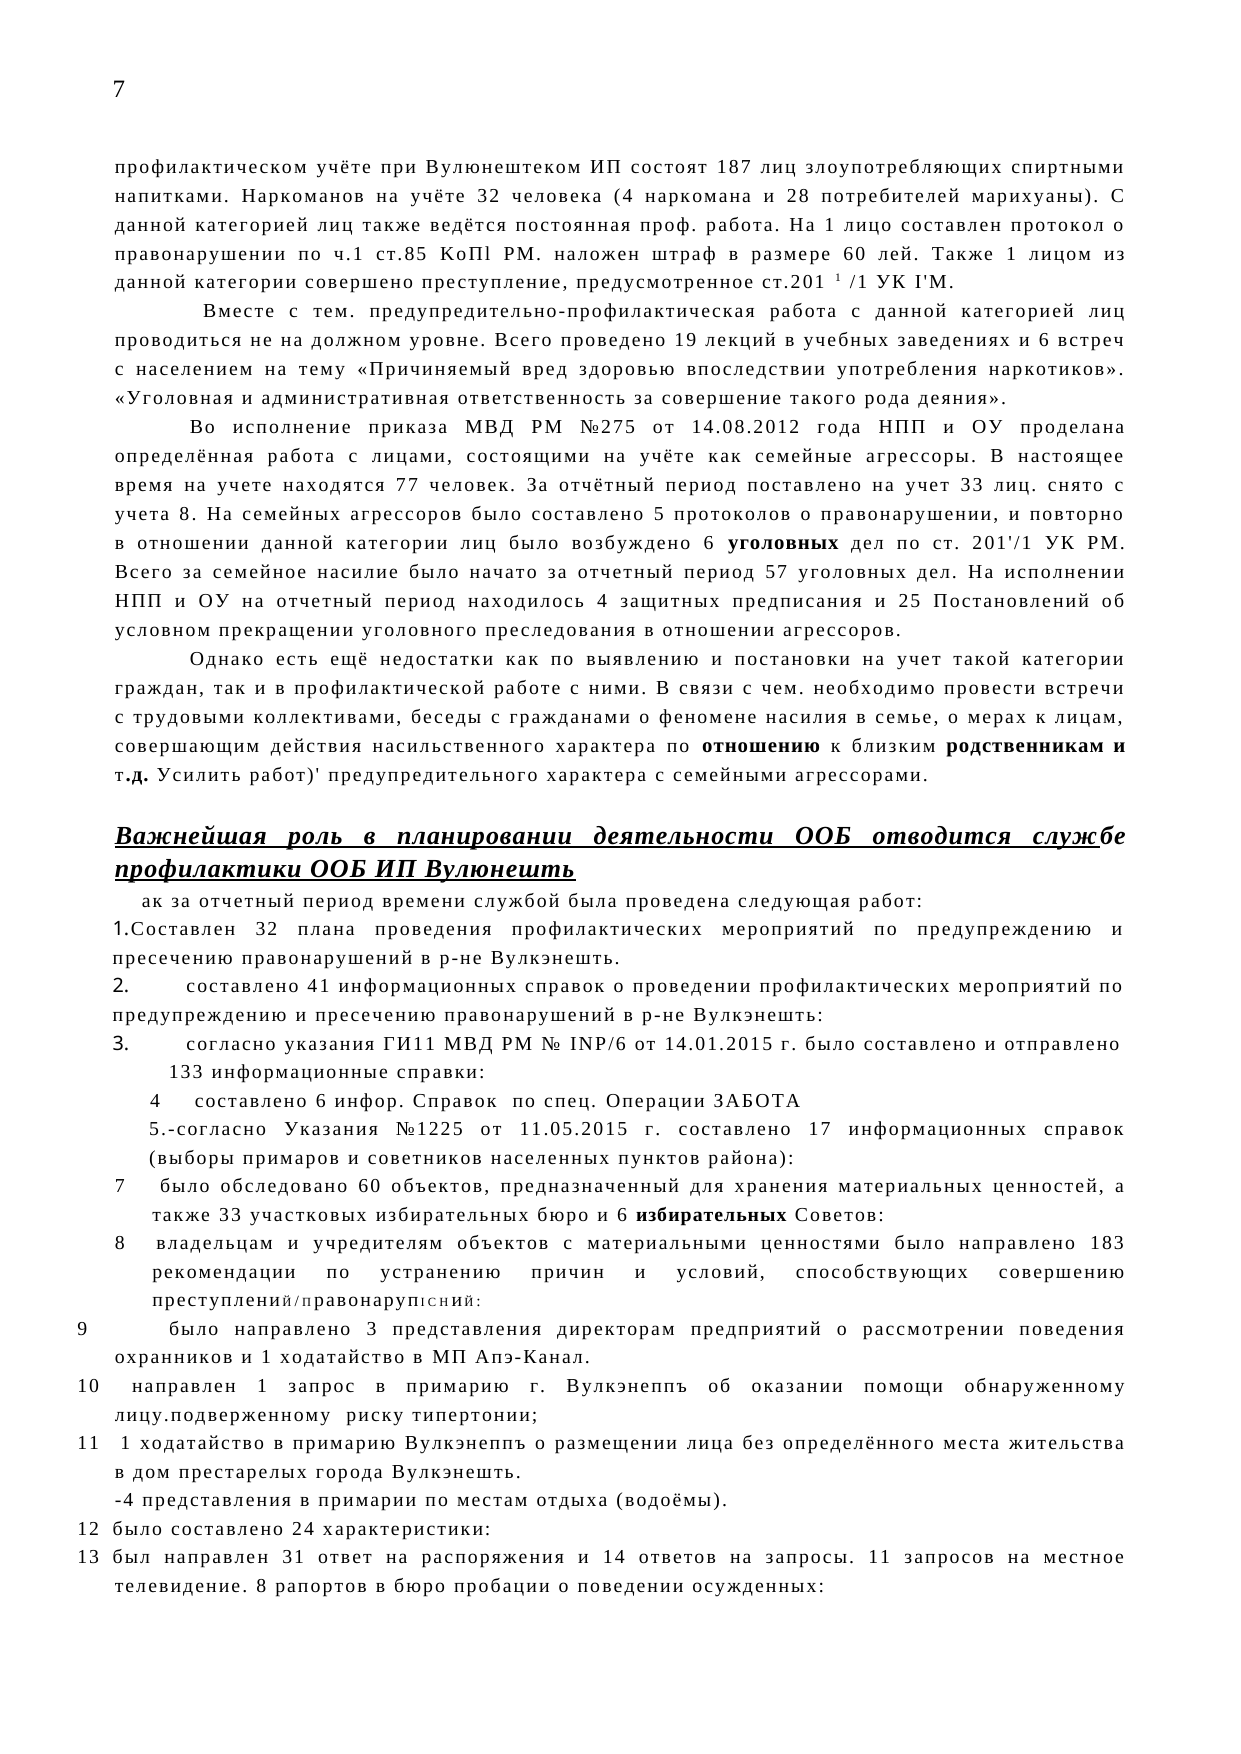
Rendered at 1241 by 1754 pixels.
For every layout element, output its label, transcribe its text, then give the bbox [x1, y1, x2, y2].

list 1 ходатайство в примарию Вулкэнеппъ о размещении лица без определённого места жительства в дом престарелых города Вулкэнешть. [77, 1427, 1126, 1484]
text Важнейшая роль в планировании деятельности ООБ отводится службе профилактики ООБ ИП Вулюнешть [114, 818, 1126, 884]
list согласно указания ГИ11 МВД РМ № INP/6 от 14.01.2015 г. было составлено и отправлено [112, 1027, 1123, 1056]
text 5.-согласно Указания №1225 от 11.05.2015 г. составлено 17 информационных справок (выборы примаров и советников населенных пунктов района): [149, 1113, 1126, 1170]
text Во исполнение приказа МВД РМ №275 от 14.08.2012 года НПП и ОУ проделана определённая работа с лицами, состоящими на учёте как семейные агрессоры. В настоящее время на учете находятся 77 человек. За отчётный период поставлено на учет 33 лиц. снято с учета 8. На семейных агрессоров было составлено 5 протоколов о правонарушении, и повторно в отношении данной категории лиц было возбуждено 6 уголовных дел по ст. 201'/1 УК РМ. Всего за семейное насилие было начато за отчетный период 57 уголовных дел. На исполнении HПП и ОУ на отчетный период находилось 4 защитных предписания и 25 Постановлений об условном прекращении уголовного преследования в отношении агрессоров. [114, 411, 1126, 642]
text Вместе с тем. предупредительно-профилактическая работа с данной категорией лиц проводиться не на должном уровне. Всего проведено 19 лекций в учебных заведениях и 6 встреч с населением на тему «Причиняемый вред здоровью впоследствии употребления наркотиков». «Уголовная и административная ответственность за совершение такого рода деяния». [114, 295, 1126, 411]
text Однако есть ещё недостатки как по выявлению и постановки на учет такой категории граждан, так и в профилактической работе с ними. В связи с чем. необходимо провести встречи с трудовыми коллективами, беседы с гражданами о феномене насилия в семье, о мерах к лицам, совершающим действия насильственного характера по отношению к близким родственникам и т.д. Усилить работ)' предупредительного характера с семейными агрессорами. [114, 642, 1126, 787]
list составлено 41 информационных справок о проведении профилактических мероприятий по предупреждению и пресечению правонарушений в р-не Вулкэнешть: [112, 970, 1123, 1027]
list составлено 6 инфор. Справок по спец. Операции ЗАБОТА [150, 1084, 1123, 1113]
list был направлен 31 ответ на распоряжения и 14 ответов на запросы. 11 запросов на местное телевидение. 8 рапортов в бюро пробации о поведении осужденных: [77, 1541, 1126, 1598]
list Составлен 32 плана проведения профилактических мероприятий по предупреждению и пресечению правонарушений в р-не Вулкэнешть. [112, 913, 1123, 970]
text ак за отчетный период времени службой была проведена следующая работ: [142, 884, 1128, 913]
text 133 информационные справки: [112, 1056, 1123, 1084]
list было составлено 24 характеристики: [77, 1512, 1128, 1541]
text -4 представления в примарии по местам отдыха (водоёмы). [114, 1484, 1128, 1512]
list было направлено 3 представления директорам предприятий о рассмотрении поведения охранников и 1 ходатайство в MП Апэ-Канал. [77, 1312, 1126, 1369]
list направлен 1 запрос в примарию г. Вулкэнеппъ об оказании помощи обнаруженному лицу.подверженному риску типертонии; [77, 1369, 1126, 1427]
list было обследовано 60 объектов, предназначенный для хранения материальных ценностей, а также 33 участковых избирательных бюро и 6 избирательных Советов: [114, 1170, 1126, 1227]
list владельцам и учредителям объектов с материальными ценностями было направлено 183 рекомендации по устранению причин и условий, способствующих совершению преступлений/правонарупichий: [114, 1227, 1126, 1312]
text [114, 150, 1126, 295]
